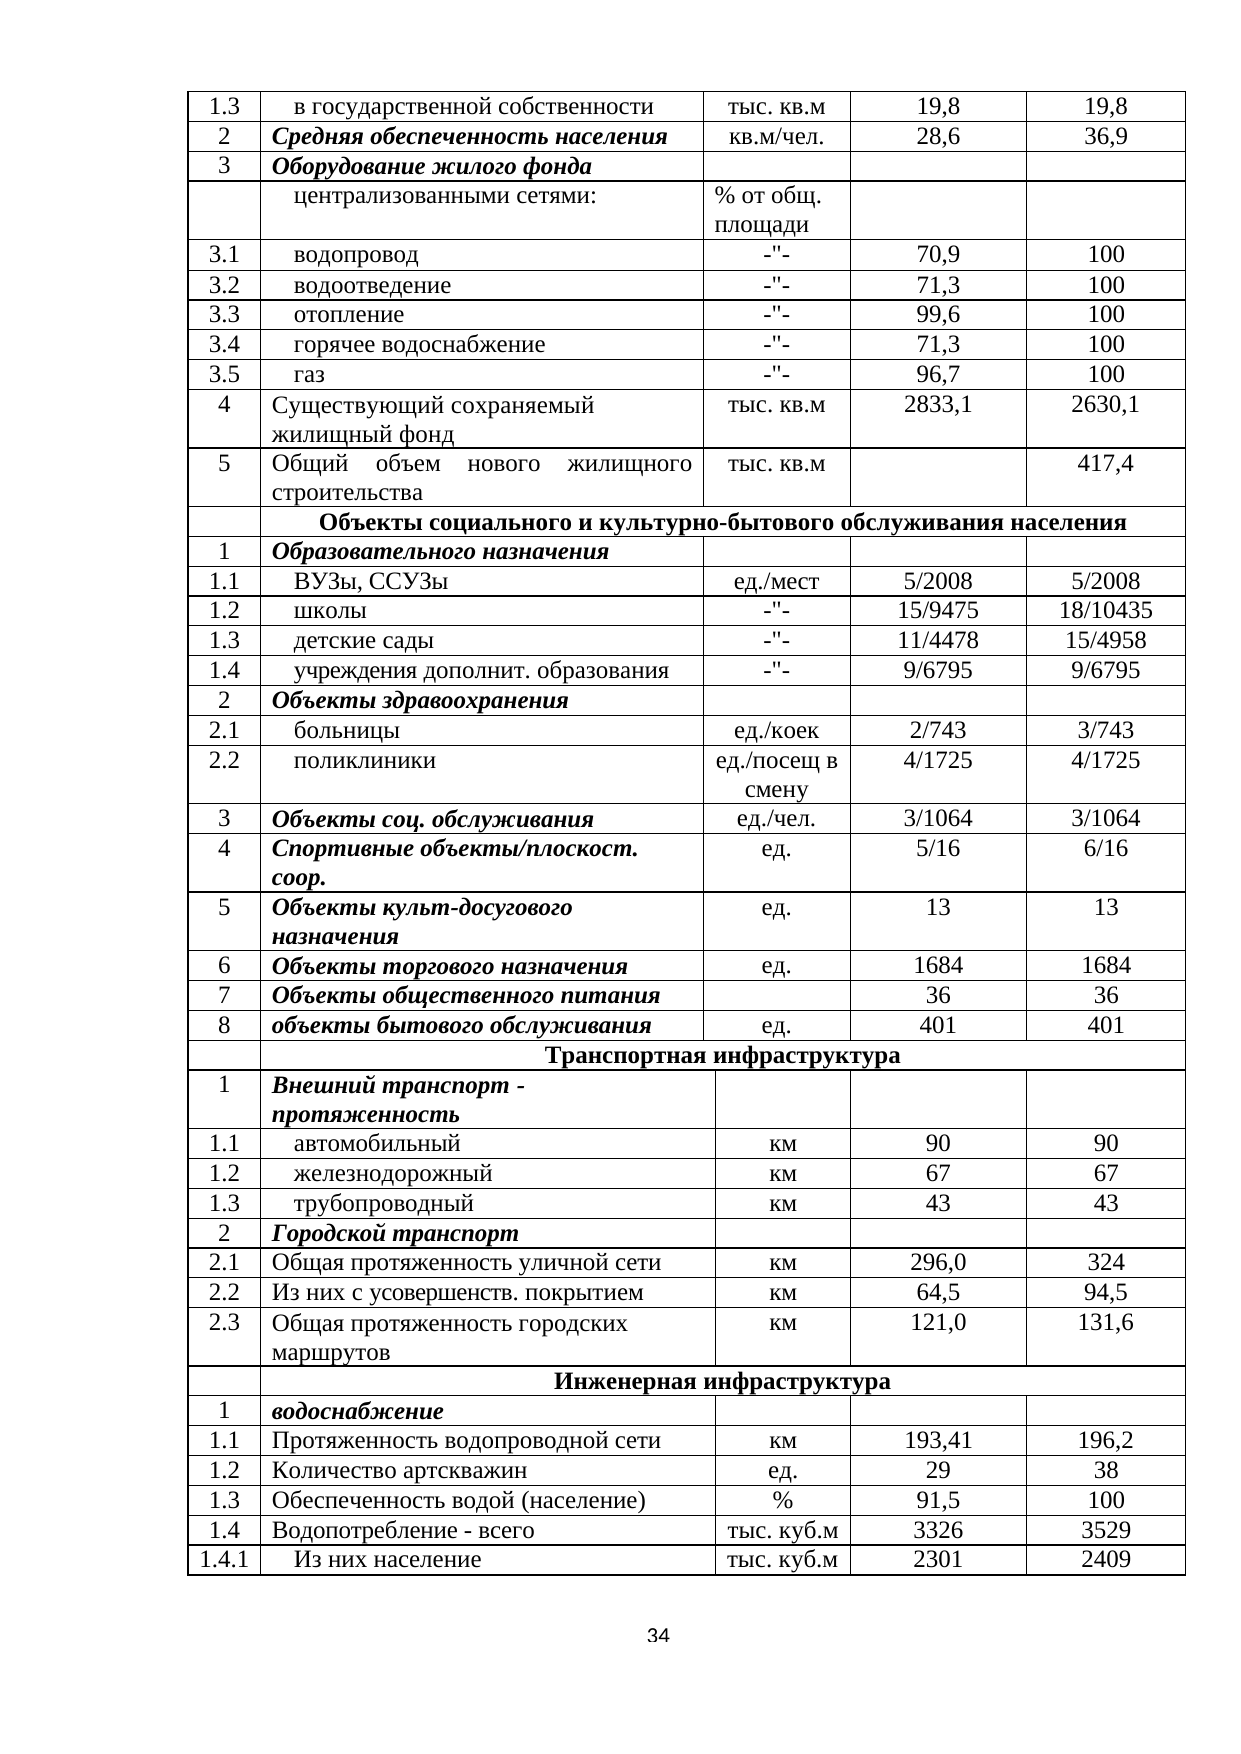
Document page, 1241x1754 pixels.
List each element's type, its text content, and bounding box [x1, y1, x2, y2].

table_cell Объекты социального и культурно-бытового обслуживания населения [261, 507, 1185, 536]
table_cell тыс. куб.м [716, 1546, 850, 1574]
table_cell Количество артскважин [261, 1456, 715, 1485]
table_cell 1 [189, 1071, 260, 1128]
table_cell [851, 1396, 1026, 1425]
table_cell поликлиники [261, 746, 703, 803]
table_cell Объекты здравоохранения [261, 686, 703, 715]
table_cell 67 [1027, 1159, 1185, 1187]
table_cell [1027, 686, 1185, 715]
table_cell водоотведение [261, 271, 703, 299]
table_cell 94,5 [1027, 1278, 1185, 1307]
table_cell 2 [189, 1219, 260, 1247]
table_cell Городской транспорт [261, 1219, 715, 1247]
table_header в государственной собственности [261, 92, 703, 121]
table_cell 3529 [1027, 1516, 1185, 1544]
table_header тыс. кв.м [704, 92, 850, 121]
table_cell детские сады [261, 626, 703, 655]
table_cell 11/4478 [851, 626, 1026, 655]
table_cell Водопотребление - всего [261, 1516, 715, 1544]
table_cell [851, 1071, 1026, 1128]
table_cell горячее водоснабжение [261, 330, 703, 359]
table_cell 417,4 [1027, 449, 1185, 506]
table_cell 71,3 [851, 271, 1026, 299]
table_cell 67 [851, 1159, 1026, 1187]
table_cell 1.3 [189, 626, 260, 655]
table_cell 91,5 [851, 1486, 1026, 1514]
table_cell 36 [1027, 981, 1185, 1010]
table_cell водопровод [261, 240, 703, 269]
table_cell -"- [704, 597, 850, 625]
table_cell [704, 981, 850, 1010]
table_cell 3.4 [189, 330, 260, 359]
table_cell 1 [189, 537, 260, 566]
table_cell 64,5 [851, 1278, 1026, 1307]
table_cell [704, 537, 850, 566]
table_cell 96,7 [851, 360, 1026, 389]
table_cell -"- [704, 330, 850, 359]
table_cell км [716, 1129, 850, 1158]
table_cell 36,9 [1027, 122, 1185, 151]
table_cell [1027, 1219, 1185, 1247]
table_cell ед. [716, 1456, 850, 1485]
table_cell 1.1 [189, 1426, 260, 1455]
table_cell Общая протяженность городских маршрутов [261, 1308, 715, 1365]
table_cell 1.4.1 [189, 1546, 260, 1574]
table_cell 401 [851, 1011, 1026, 1039]
table_cell Спортивные объекты/плоскост. соор. [261, 834, 703, 891]
table_cell тыс. кв.м [704, 390, 850, 447]
table_cell кв.м/чел. [704, 122, 850, 151]
table_cell [851, 152, 1026, 180]
table_cell 15/9475 [851, 597, 1026, 625]
table_cell 3.5 [189, 360, 260, 389]
table_cell 2409 [1027, 1546, 1185, 1574]
table_cell -"- [704, 271, 850, 299]
table_cell Инженерная инфраструктура [261, 1367, 1185, 1395]
table_cell % [716, 1486, 850, 1514]
table_cell [704, 152, 850, 180]
table_cell 3/1064 [851, 804, 1026, 833]
table_cell [1027, 1396, 1185, 1425]
table_cell -"- [704, 626, 850, 655]
table_cell Объекты культ-досугового назначения [261, 893, 703, 950]
table_cell 15/4958 [1027, 626, 1185, 655]
table_cell 4/1725 [851, 746, 1026, 803]
table_cell учреждения дополнит. образования [261, 656, 703, 685]
table_cell [716, 1219, 850, 1247]
table_cell 3/743 [1027, 716, 1185, 744]
table_cell 43 [1027, 1189, 1185, 1217]
table_cell водоснабжение [261, 1396, 715, 1425]
table_cell [716, 1071, 850, 1128]
table_cell [851, 537, 1026, 566]
table_cell км [716, 1278, 850, 1307]
table_cell -"- [704, 360, 850, 389]
table_cell Общий объем нового жилищного строительства [261, 449, 703, 506]
table_cell 99,6 [851, 301, 1026, 329]
table_cell 324 [1027, 1249, 1185, 1277]
table_cell км [716, 1308, 850, 1365]
table_cell тыс. куб.м [716, 1516, 850, 1544]
table_cell трубопроводный [261, 1189, 715, 1217]
table_cell 2630,1 [1027, 390, 1185, 447]
table_cell 1.2 [189, 1456, 260, 1485]
table_cell 2833,1 [851, 390, 1026, 447]
table_cell [851, 686, 1026, 715]
table_cell 196,2 [1027, 1426, 1185, 1455]
table_cell ед. [704, 1011, 850, 1039]
table_cell [1027, 1071, 1185, 1128]
table_cell Средняя обеспеченность населения [261, 122, 703, 151]
table_cell 29 [851, 1456, 1026, 1485]
table_cell 9/6795 [851, 656, 1026, 685]
table_cell км [716, 1426, 850, 1455]
table_cell 9/6795 [1027, 656, 1185, 685]
table_cell 2.2 [189, 1278, 260, 1307]
table_cell Объекты общественного питания [261, 981, 703, 1010]
table_cell 4 [189, 390, 260, 447]
table_cell 6/16 [1027, 834, 1185, 891]
table_cell 100 [1027, 1486, 1185, 1514]
table_cell 28,6 [851, 122, 1026, 151]
table_cell Оборудование жилого фонда [261, 152, 703, 180]
table_cell 1.2 [189, 597, 260, 625]
table_cell Общая протяженность уличной сети [261, 1249, 715, 1277]
table_cell 1.3 [189, 1486, 260, 1514]
table_cell ед./чел. [704, 804, 850, 833]
table_header 1.3 [189, 92, 260, 121]
table_cell [716, 1396, 850, 1425]
table_cell [1027, 152, 1185, 180]
table_cell Объекты торгового назначения [261, 951, 703, 980]
table_cell школы [261, 597, 703, 625]
table_header 19,8 [1027, 92, 1185, 121]
table_cell 1.1 [189, 1129, 260, 1158]
table_cell железнодорожный [261, 1159, 715, 1187]
table_cell [704, 686, 850, 715]
table_cell 71,3 [851, 330, 1026, 359]
table_cell 2 [189, 122, 260, 151]
table_cell 3 [189, 152, 260, 180]
table_cell 3.3 [189, 301, 260, 329]
table_cell ед. [704, 893, 850, 950]
table_cell 100 [1027, 330, 1185, 359]
table_cell 3/1064 [1027, 804, 1185, 833]
table_cell 5/16 [851, 834, 1026, 891]
table_cell 2/743 [851, 716, 1026, 744]
table_cell 100 [1027, 301, 1185, 329]
table_cell 1 [189, 1396, 260, 1425]
table_cell 100 [1027, 360, 1185, 389]
table_cell 1684 [851, 951, 1026, 980]
table_cell 1.2 [189, 1159, 260, 1187]
table_cell [1027, 537, 1185, 566]
table_cell Внешний транспорт - протяженность [261, 1071, 715, 1128]
table_cell 4/1725 [1027, 746, 1185, 803]
table_cell 38 [1027, 1456, 1185, 1485]
table_cell -"- [704, 301, 850, 329]
table_cell отопление [261, 301, 703, 329]
table_cell 7 [189, 981, 260, 1010]
table_cell [189, 507, 260, 536]
table_cell объекты бытового обслуживания [261, 1011, 703, 1039]
table_cell 13 [1027, 893, 1185, 950]
table_cell -"- [704, 656, 850, 685]
table_cell [1027, 182, 1185, 239]
table_cell Из них население [261, 1546, 715, 1574]
table_cell 90 [851, 1129, 1026, 1158]
table_cell 1684 [1027, 951, 1185, 980]
table_cell % от общ. площади [704, 182, 850, 239]
table_cell Из них с усовершенств. покрытием [261, 1278, 715, 1307]
table_cell 2.1 [189, 1249, 260, 1277]
table_cell 90 [1027, 1129, 1185, 1158]
table_cell 18/10435 [1027, 597, 1185, 625]
table_cell ед. [704, 834, 850, 891]
table_cell 2.3 [189, 1308, 260, 1365]
table_cell 3.2 [189, 271, 260, 299]
table_cell 401 [1027, 1011, 1185, 1039]
table_cell 2301 [851, 1546, 1026, 1574]
table_cell Объекты соц. обслуживания [261, 804, 703, 833]
table_cell -"- [704, 240, 850, 269]
table_cell 121,0 [851, 1308, 1026, 1365]
table_cell 100 [1027, 240, 1185, 269]
table_cell 3 [189, 804, 260, 833]
table_cell 1.1 [189, 567, 260, 595]
table_cell [189, 182, 260, 239]
table_cell 1.4 [189, 1516, 260, 1544]
table_cell 2 [189, 686, 260, 715]
table_cell ед./мест [704, 567, 850, 595]
table_cell 5 [189, 449, 260, 506]
table_cell Транспортная инфраструктура [261, 1041, 1185, 1069]
table_cell 5/2008 [851, 567, 1026, 595]
table_cell 70,9 [851, 240, 1026, 269]
table_cell 2.1 [189, 716, 260, 744]
table_cell больницы [261, 716, 703, 744]
table_cell 3.1 [189, 240, 260, 269]
table_cell ВУЗы, ССУЗы [261, 567, 703, 595]
table_cell км [716, 1249, 850, 1277]
table_cell 2.2 [189, 746, 260, 803]
table_cell 36 [851, 981, 1026, 1010]
table_cell автомобильный [261, 1129, 715, 1158]
table_cell газ [261, 360, 703, 389]
table_cell ед./посещ в смену [704, 746, 850, 803]
table_cell Образовательного назначения [261, 537, 703, 566]
table_cell 296,0 [851, 1249, 1026, 1277]
table_cell км [716, 1189, 850, 1217]
table_cell 1.4 [189, 656, 260, 685]
table_cell [851, 182, 1026, 239]
table_cell ед. [704, 951, 850, 980]
table_cell 3326 [851, 1516, 1026, 1544]
table_cell км [716, 1159, 850, 1187]
table_cell [851, 1219, 1026, 1247]
table_cell 131,6 [1027, 1308, 1185, 1365]
table_cell ед./коек [704, 716, 850, 744]
table_cell 6 [189, 951, 260, 980]
table_cell централизованными сетями: [261, 182, 703, 239]
table_cell Протяженность водопроводной сети [261, 1426, 715, 1455]
table_header 19,8 [851, 92, 1026, 121]
table_cell 193,41 [851, 1426, 1026, 1455]
table_cell [851, 449, 1026, 506]
table_cell [189, 1041, 260, 1069]
table_cell Существующий сохраняемый жилищный фонд [261, 390, 703, 447]
table_cell 43 [851, 1189, 1026, 1217]
table_cell тыс. кв.м [704, 449, 850, 506]
table_cell 100 [1027, 271, 1185, 299]
table_cell 5 [189, 893, 260, 950]
table_cell 13 [851, 893, 1026, 950]
table_cell 4 [189, 834, 260, 891]
table_cell 8 [189, 1011, 260, 1039]
table_cell [189, 1367, 260, 1395]
table_cell 5/2008 [1027, 567, 1185, 595]
table_cell Обеспеченность водой (население) [261, 1486, 715, 1514]
table_cell 1.3 [189, 1189, 260, 1217]
